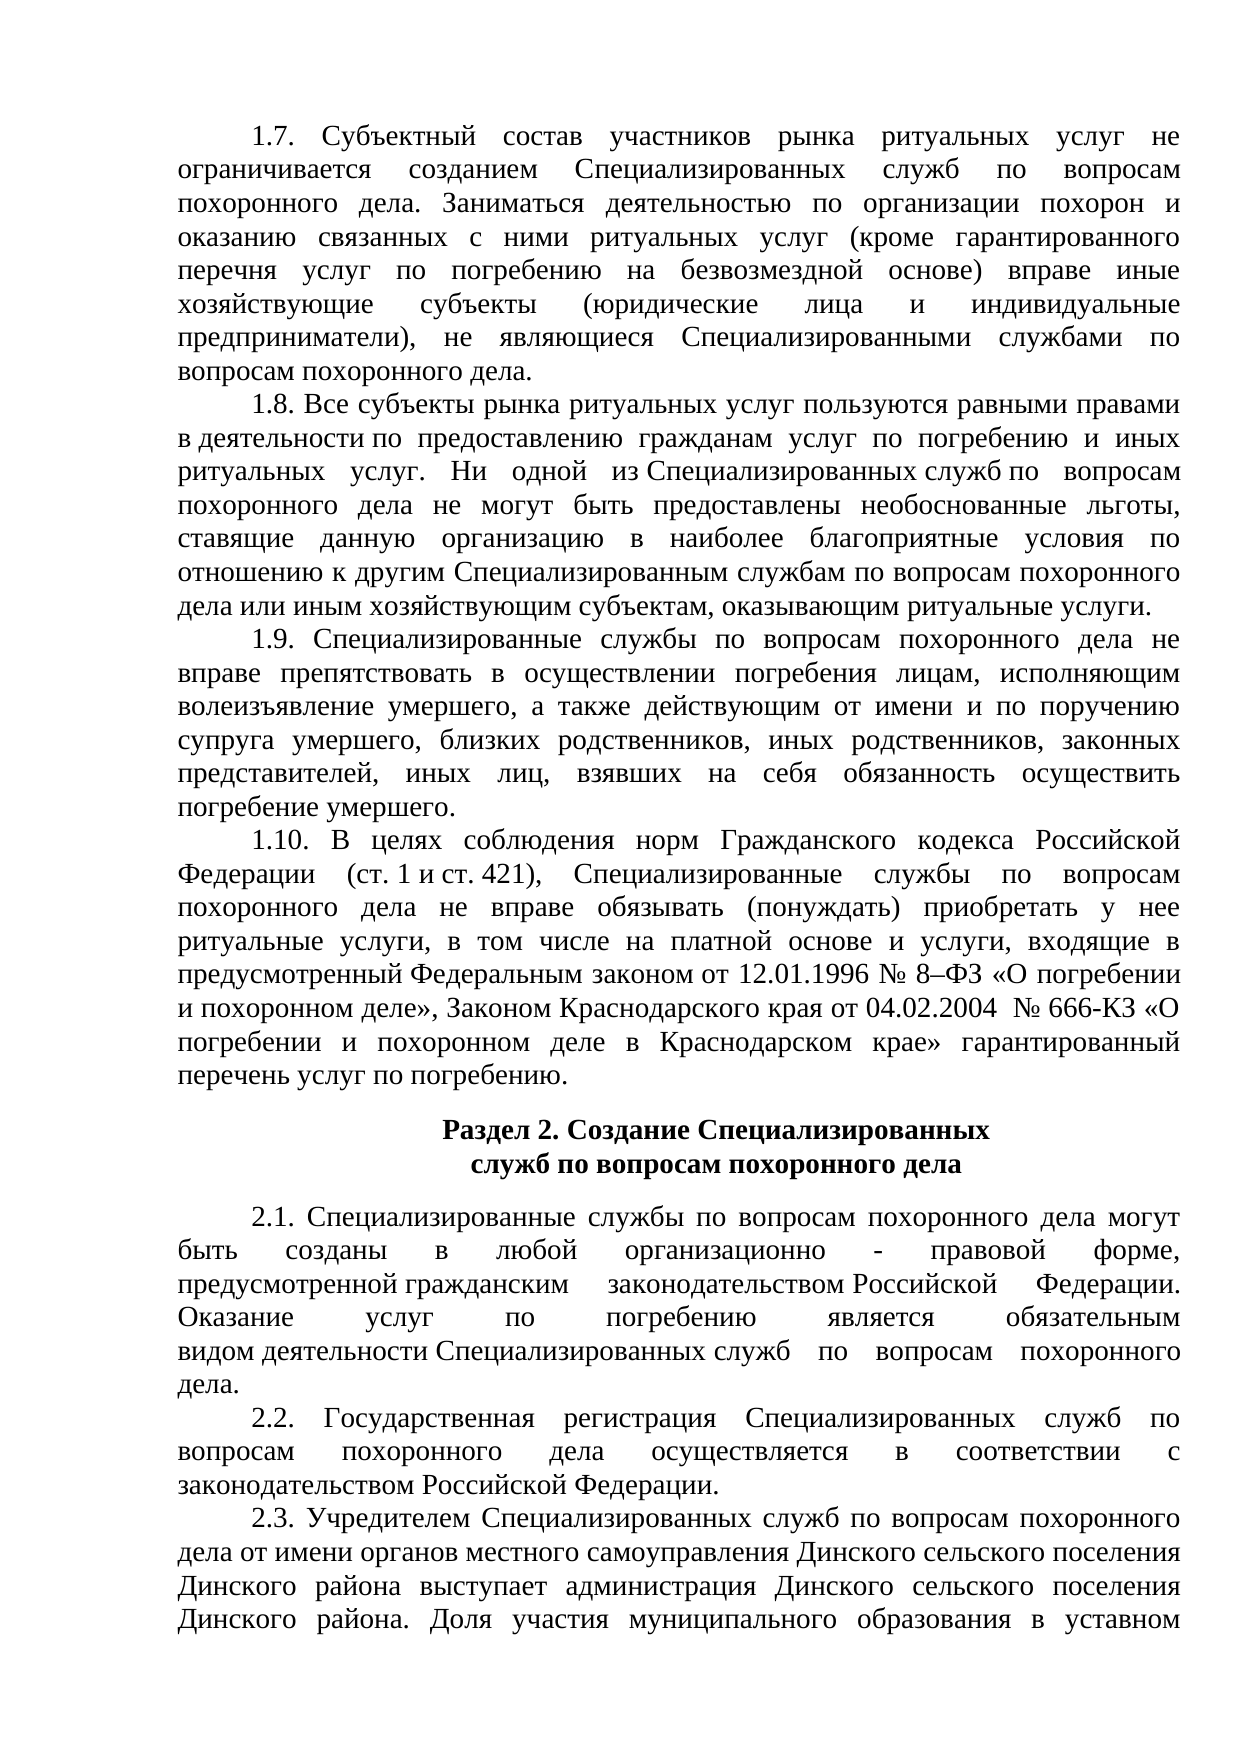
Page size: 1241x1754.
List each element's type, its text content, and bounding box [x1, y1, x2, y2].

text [177, 1501, 1181, 1635]
text 2.1. Специализированные службы по вопросам похоронного дела могут быть созданы в любой организационно - правовой форме, предусмотренной гражданским законодательством Российской Федерации. Оказание услуг по погребению является обязательным видом деятельности Специализированных служб по вопросам похоронного дела. [177, 1199, 1181, 1400]
text 1.10. В целях соблюдения норм Гражданского кодекса Российской Федерации (ст. 1 и ст. 421), Специализированные службы по вопросам похоронного дела не вправе обязывать (понуждать) приобретать у нее ритуальные услуги, в том числе на платной основе и услуги, входящие в предусмотренный Федеральным законом от 12.01.1996 № 8–ФЗ «О погребении и похоронном деле», Законом Краснодарского края от 04.02.2004 № 666-КЗ «О погребении и похоронном деле в Краснодарском крае» гарантированный перечень услуг по погребению. [177, 822, 1181, 1091]
text 1.9. Специализированные службы по вопросам похоронного дела не вправе препятствовать в осуществлении погребения лицам, исполняющим волеизъявление умершего, а также действующим от имени и по поручению супруга умершего, близких родственников, иных родственников, законных представителей, иных лиц, взявших на себя обязанность осуществить погребение умершего. [177, 621, 1181, 822]
text 1.8. Все субъекты рынка ритуальных услуг пользуются равными правами в деятельности по предоставлению гражданам услуг по погребению и иных ритуальных услуг. Ни одной из Специализированных служб по вопросам похоронного дела не могут быть предоставлены необоснованные льготы, ставящие данную организацию в наиболее благоприятные условия по отношению к другим Специализированным службам по вопросам похоронного дела или иным хозяйствующим субъектам, оказывающим ритуальные услуги. [177, 386, 1181, 621]
text 2.2. Государственная регистрация Специализированных служб по вопросам похоронного дела осуществляется в соответствии с законодательством Российской Федерации. [177, 1400, 1181, 1501]
text 1.7. Субъектный состав участников рынка ритуальных услуг не ограничивается созданием Специализированных служб по вопросам похоронного дела. Заниматься деятельностью по организации похорон и оказанию связанных с ними ритуальных услуг (кроме гарантированного перечня услуг по погребению на безвозмездной основе) вправе иные хозяйствующие субъекты (юридические лица и индивидуальные предприниматели), не являющиеся Специализированными службами по вопросам похоронного дела. [177, 118, 1181, 386]
text Раздел 2. Создание Специализированных [177, 1112, 1181, 1146]
text служб по вопросам похоронного дела [177, 1146, 1181, 1179]
